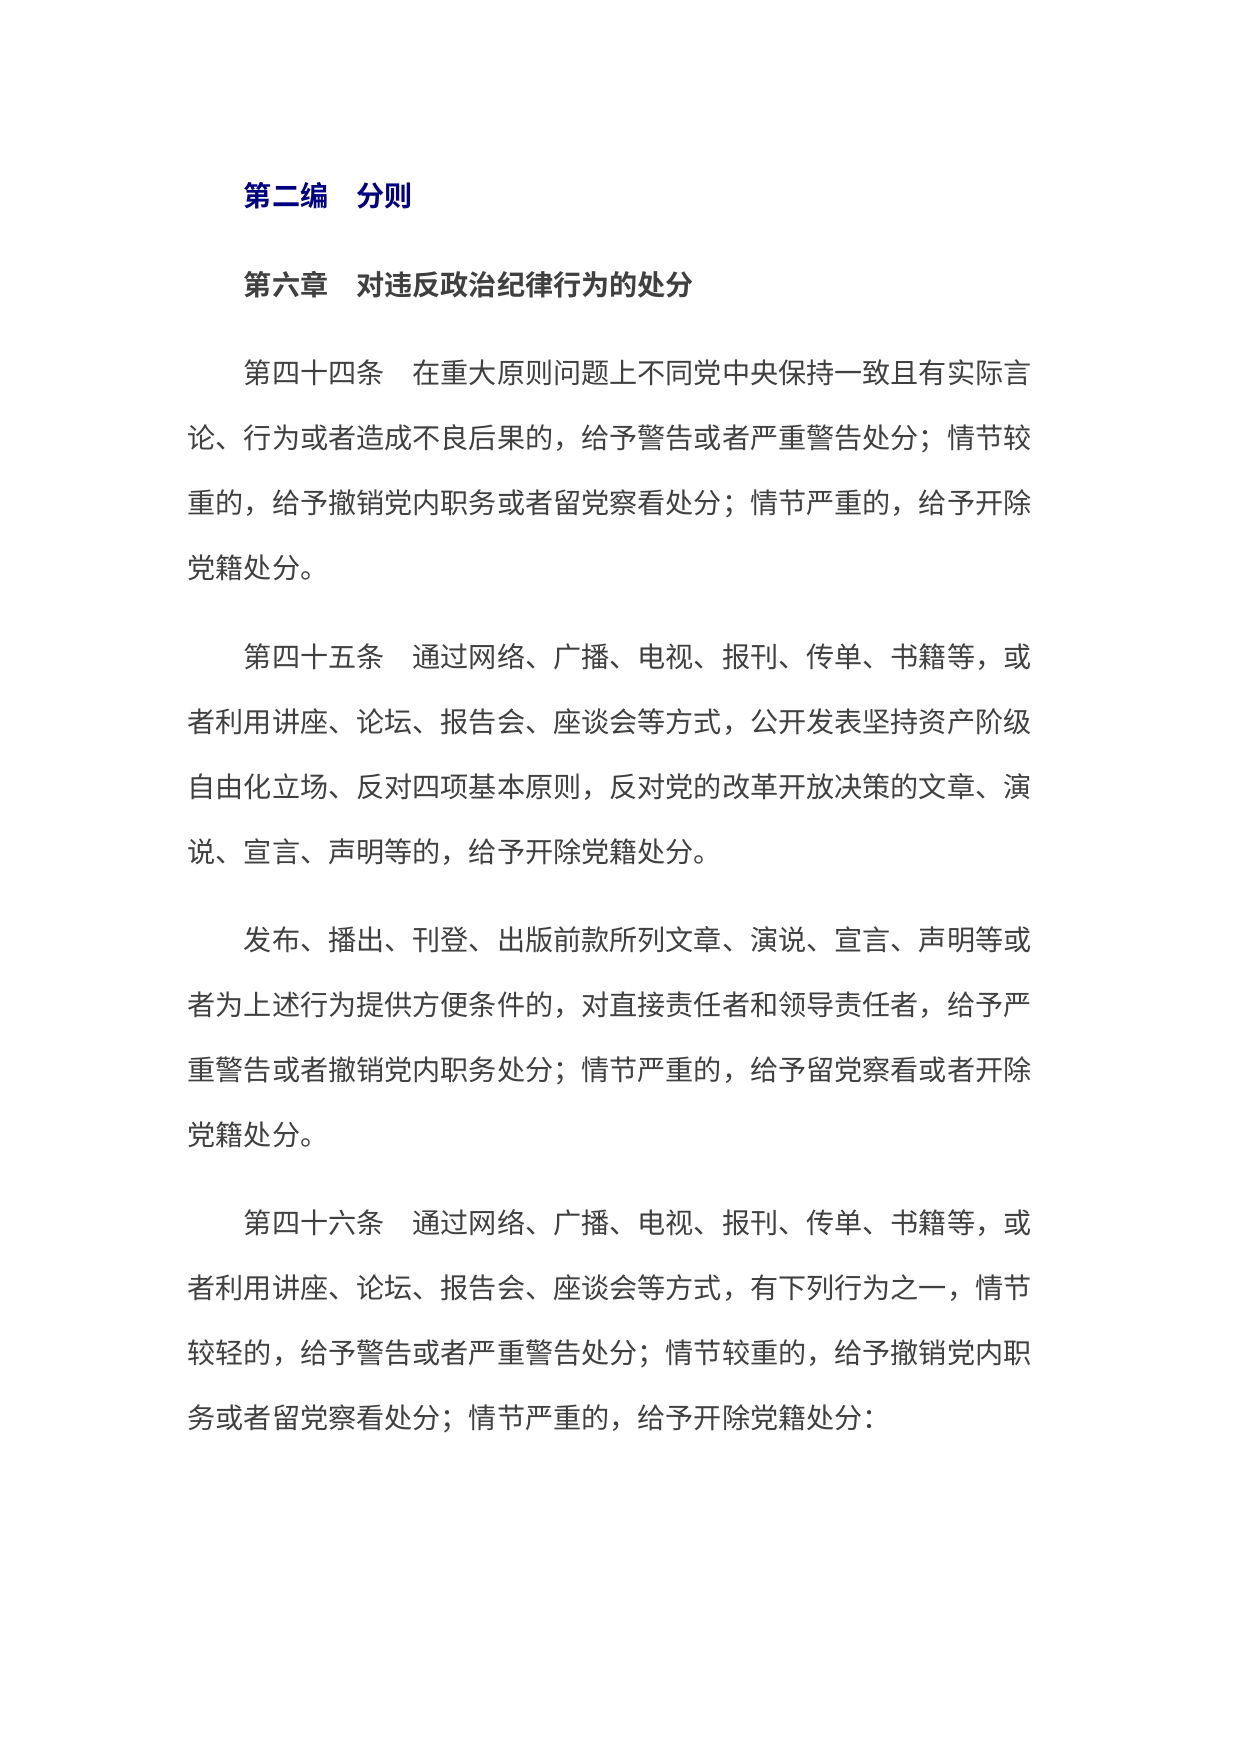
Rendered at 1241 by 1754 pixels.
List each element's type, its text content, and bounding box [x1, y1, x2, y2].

text 第四十四条 在重大原则问题上不同党中央保持一致且有实际言论、行为或者造成不良后果的，给予警告或者严重警告处分；情节较重的，给予撤销党内职务或者留党察看处分；情节严重的，给予开除党籍处分。 [187, 339, 1053, 599]
text 第六章 对违反政治纪律行为的处分 [187, 250, 1053, 315]
text 第二编 分则 [187, 162, 1053, 227]
text 发布、播出、刊登、出版前款所列文章、演说、宣言、声明等或者为上述行为提供方便条件的，对直接责任者和领导责任者，给予严重警告或者撤销党内职务处分；情节严重的，给予留党察看或者开除党籍处分。 [187, 906, 1053, 1166]
text 第四十五条 通过网络、广播、电视、报刊、传单、书籍等，或者利用讲座、论坛、报告会、座谈会等方式，公开发表坚持资产阶级自由化立场、反对四项基本原则，反对党的改革开放决策的文章、演说、宣言、声明等的，给予开除党籍处分。 [187, 622, 1053, 882]
text 第四十六条 通过网络、广播、电视、报刊、传单、书籍等，或者利用讲座、论坛、报告会、座谈会等方式，有下列行为之一，情节较轻的，给予警告或者严重警告处分；情节较重的，给予撤销党内职务或者留党察看处分；情节严重的，给予开除党籍处分： [187, 1189, 1053, 1449]
